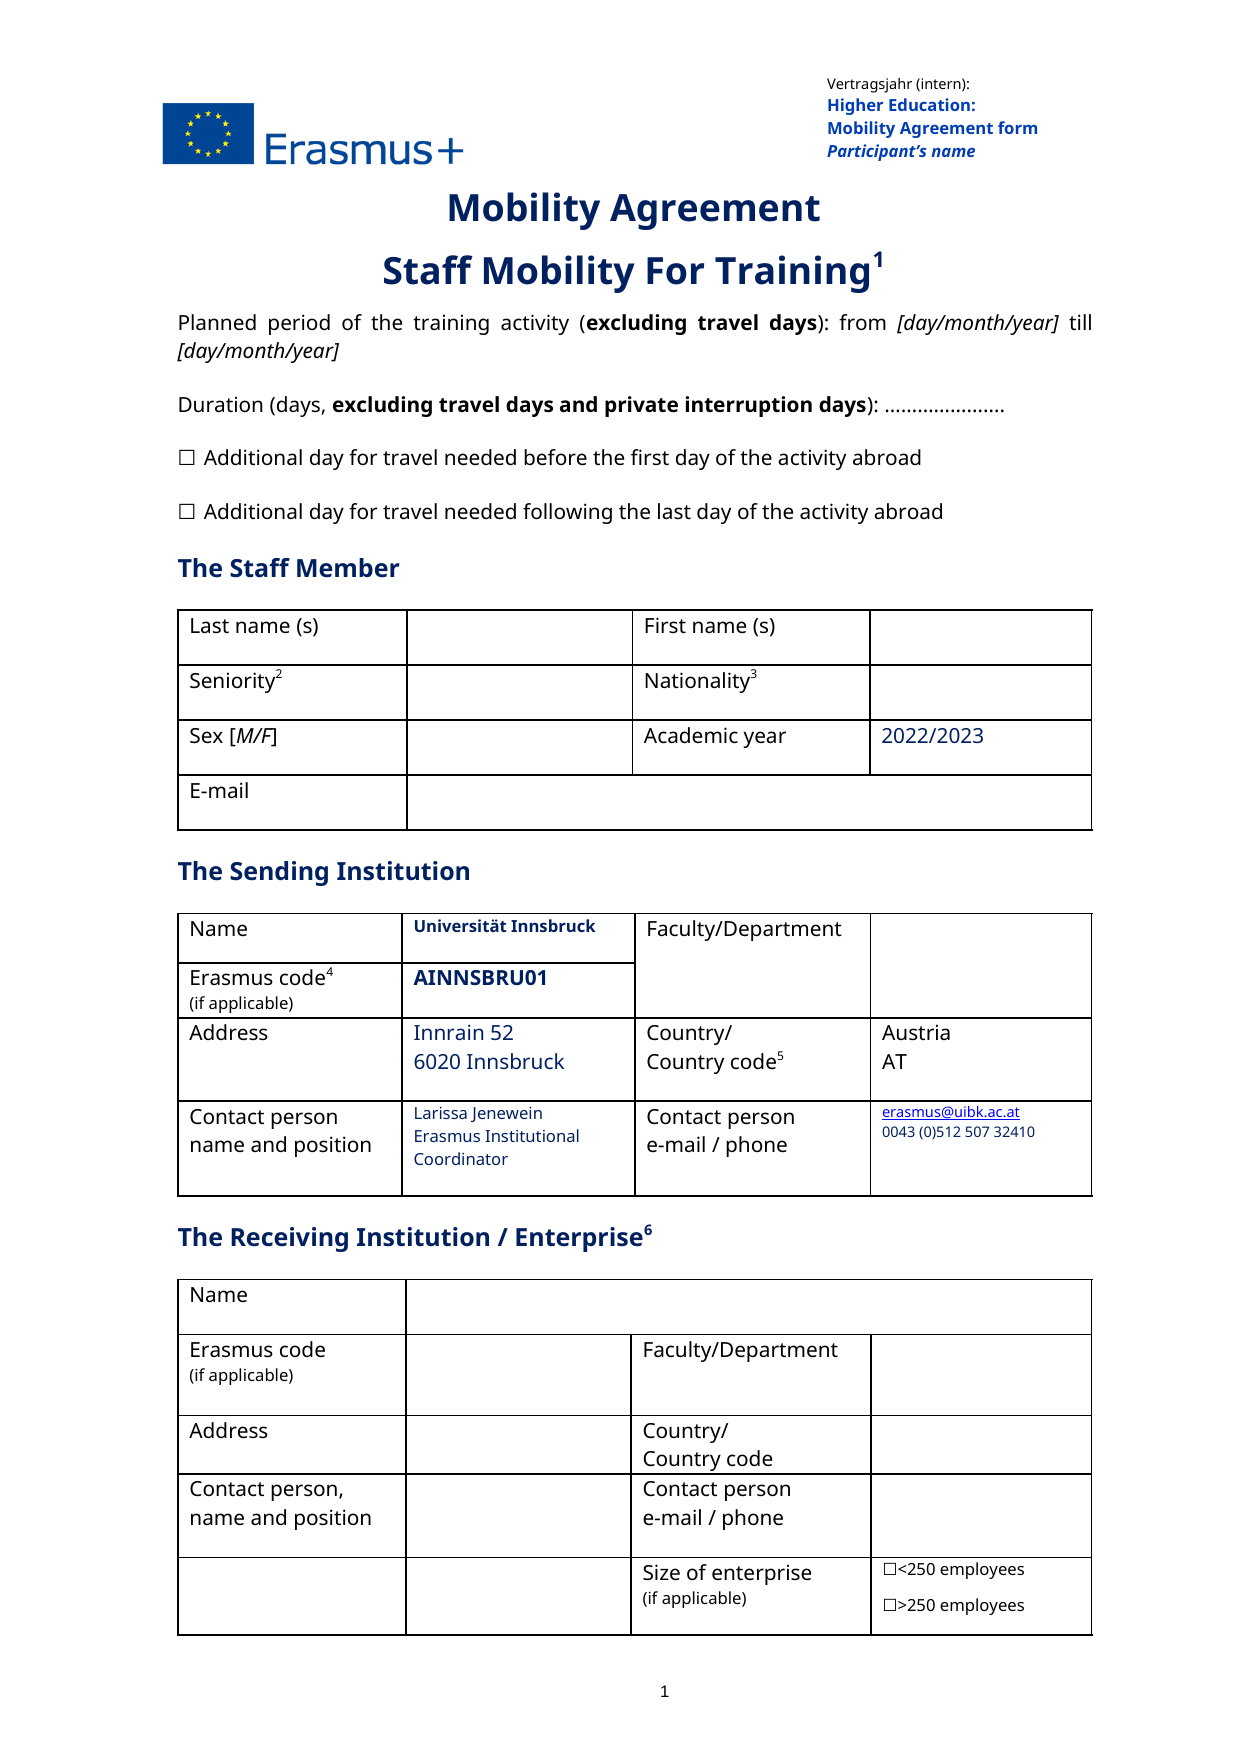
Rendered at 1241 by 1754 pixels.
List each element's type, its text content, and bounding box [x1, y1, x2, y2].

table_cell Country/ Country code [632, 1416, 870, 1473]
table_cell [408, 666, 632, 719]
table_cell [407, 1475, 630, 1556]
table_cell Erasmus code (if applicable) [179, 1335, 405, 1414]
table_header [407, 1280, 1091, 1333]
table_cell Larissa Jenewein Erasmus Institutional Coordinator [403, 1102, 634, 1195]
text The Staff Member [177, 550, 1196, 584]
table_cell 2022/2023 [871, 721, 1091, 774]
text Additional day for travel needed before the first day of the activity abroad [177, 443, 1092, 472]
table_cell Contact person e-mail / phone [636, 1102, 870, 1195]
table_cell Size of enterprise (if applicable) [632, 1558, 870, 1634]
table_header Last name (s) [179, 611, 406, 664]
table_cell AINNSBRU01 [403, 964, 634, 1017]
table_cell [407, 1335, 630, 1414]
table_cell <250 employees >250 employees [872, 1558, 1091, 1634]
picture [162, 103, 464, 165]
text Planned period of the training activity (excluding travel days): from [day/month/year] till [day/month/year] [177, 308, 1092, 365]
table_cell [872, 1475, 1091, 1556]
table_cell Faculty/Department [632, 1335, 870, 1414]
table_cell Austria AT [871, 1019, 1091, 1100]
table_header Name [179, 914, 401, 962]
table_cell [408, 721, 632, 774]
table_cell erasmus@uibk.ac.at 0043 (0)512 507 32410 [871, 1102, 1091, 1195]
text The Sending Institution [177, 854, 1196, 888]
table_cell [872, 1335, 1091, 1414]
text Staff Mobility For Training [177, 244, 1089, 296]
text Additional day for travel needed following the last day of the activity abroad [177, 497, 1092, 525]
table_cell E-mail [179, 776, 406, 829]
table_cell Contact person name and position [179, 1102, 401, 1195]
table_cell [872, 1416, 1091, 1473]
table_header [408, 611, 632, 664]
table_cell [407, 1558, 630, 1634]
text Mobility Agreement [177, 181, 1089, 232]
table_cell Erasmus code (if applicable) [179, 964, 401, 1017]
table_cell Contact person e-mail / phone [632, 1475, 870, 1556]
table_header Universität Innsbruck [403, 914, 634, 962]
text The Receiving Institution / Enterprise [177, 1219, 1196, 1253]
table_cell Address [179, 1416, 405, 1473]
table_cell Contact person, name and position [179, 1475, 405, 1556]
table_header [871, 611, 1091, 664]
table_cell [408, 776, 1091, 829]
table_header [871, 914, 1091, 1017]
table_cell Address [179, 1019, 401, 1100]
table_cell Innrain 52 6020 Innsbruck [403, 1019, 634, 1100]
table_cell Nationality [633, 666, 869, 719]
table_cell Sex [M/F] [179, 721, 406, 774]
table_header Name [179, 1280, 405, 1333]
text Duration (days, excluding travel days and private interruption days): …………………. [177, 390, 1092, 418]
table_header First name (s) [633, 611, 869, 664]
table_cell [179, 1558, 405, 1634]
table_cell Seniority [179, 666, 406, 719]
table_header Faculty/Department [636, 914, 870, 1017]
table_cell Country/ Country code [636, 1019, 870, 1100]
table_cell [407, 1416, 630, 1473]
table_cell [871, 666, 1091, 719]
table_cell Academic year [633, 721, 869, 774]
